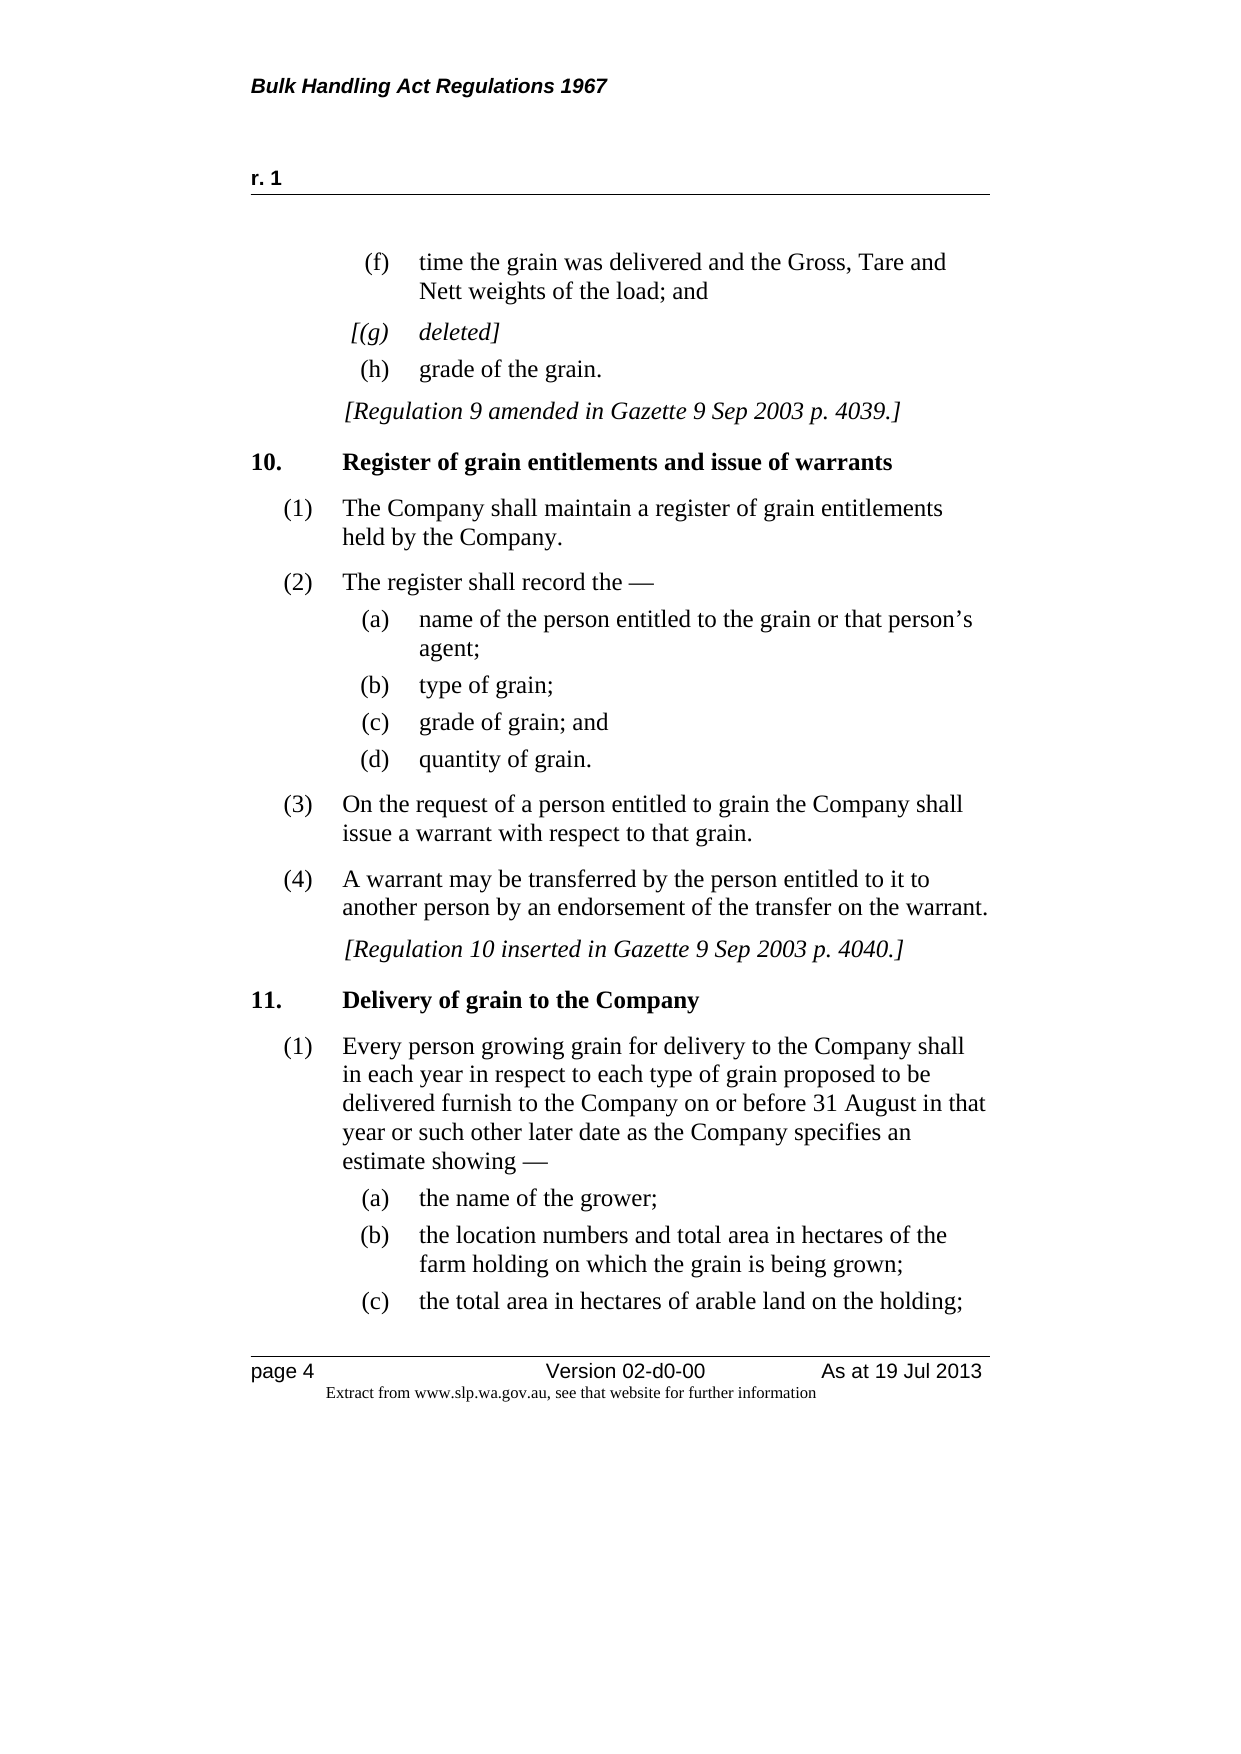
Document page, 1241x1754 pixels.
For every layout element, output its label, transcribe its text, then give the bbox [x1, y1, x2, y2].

text (3) On the request of a person entitled to grain the Company shall issue a warrant with respect to that grain. [251, 789, 990, 847]
text (1) The Company shall maintain a register of grain entitlements held by the Company. [251, 493, 990, 550]
text (4) A warrant may be transferred by the person entitled to it to another person by an endorsement of the transfer on the warrant. [251, 864, 990, 921]
text (a) the name of the grower; [251, 1183, 990, 1212]
subtitle 10. Register of grain entitlements and issue of warrants [251, 447, 990, 476]
text [Regulation 10 inserted in Gazette 9 Sep 2003 p. 4040.] [251, 934, 990, 962]
text (a) name of the person entitled to the grain or that person’s agent; [251, 604, 990, 662]
text [(g) deleted] [251, 317, 990, 346]
text (2) The register shall record the — [251, 567, 990, 596]
text (b) type of grain; [251, 670, 990, 699]
text (h) grade of the grain. [251, 354, 990, 383]
text (c) grade of grain; and [251, 707, 990, 736]
text (d) quantity of grain. [251, 744, 990, 773]
text (c) the total area in hectares of arable land on the holding; [251, 1286, 990, 1314]
text [Regulation 9 amended in Gazette 9 Sep 2003 p. 4039.] [251, 396, 990, 424]
subtitle 11. Delivery of grain to the Company [251, 985, 990, 1014]
text (1) Every person growing grain for delivery to the Company shall in each year in respect to each type of grain proposed to be delivered furnish to the Company on or before 31 August in that year or such other later date as the Company specifies an estimate showing — [251, 1031, 990, 1174]
text (b) the location numbers and total area in hectares of the farm holding on which the grain is being grown; [251, 1220, 990, 1277]
text (f) time the grain was delivered and the Gross, Tare and Nett weights of the load; and [251, 247, 990, 305]
